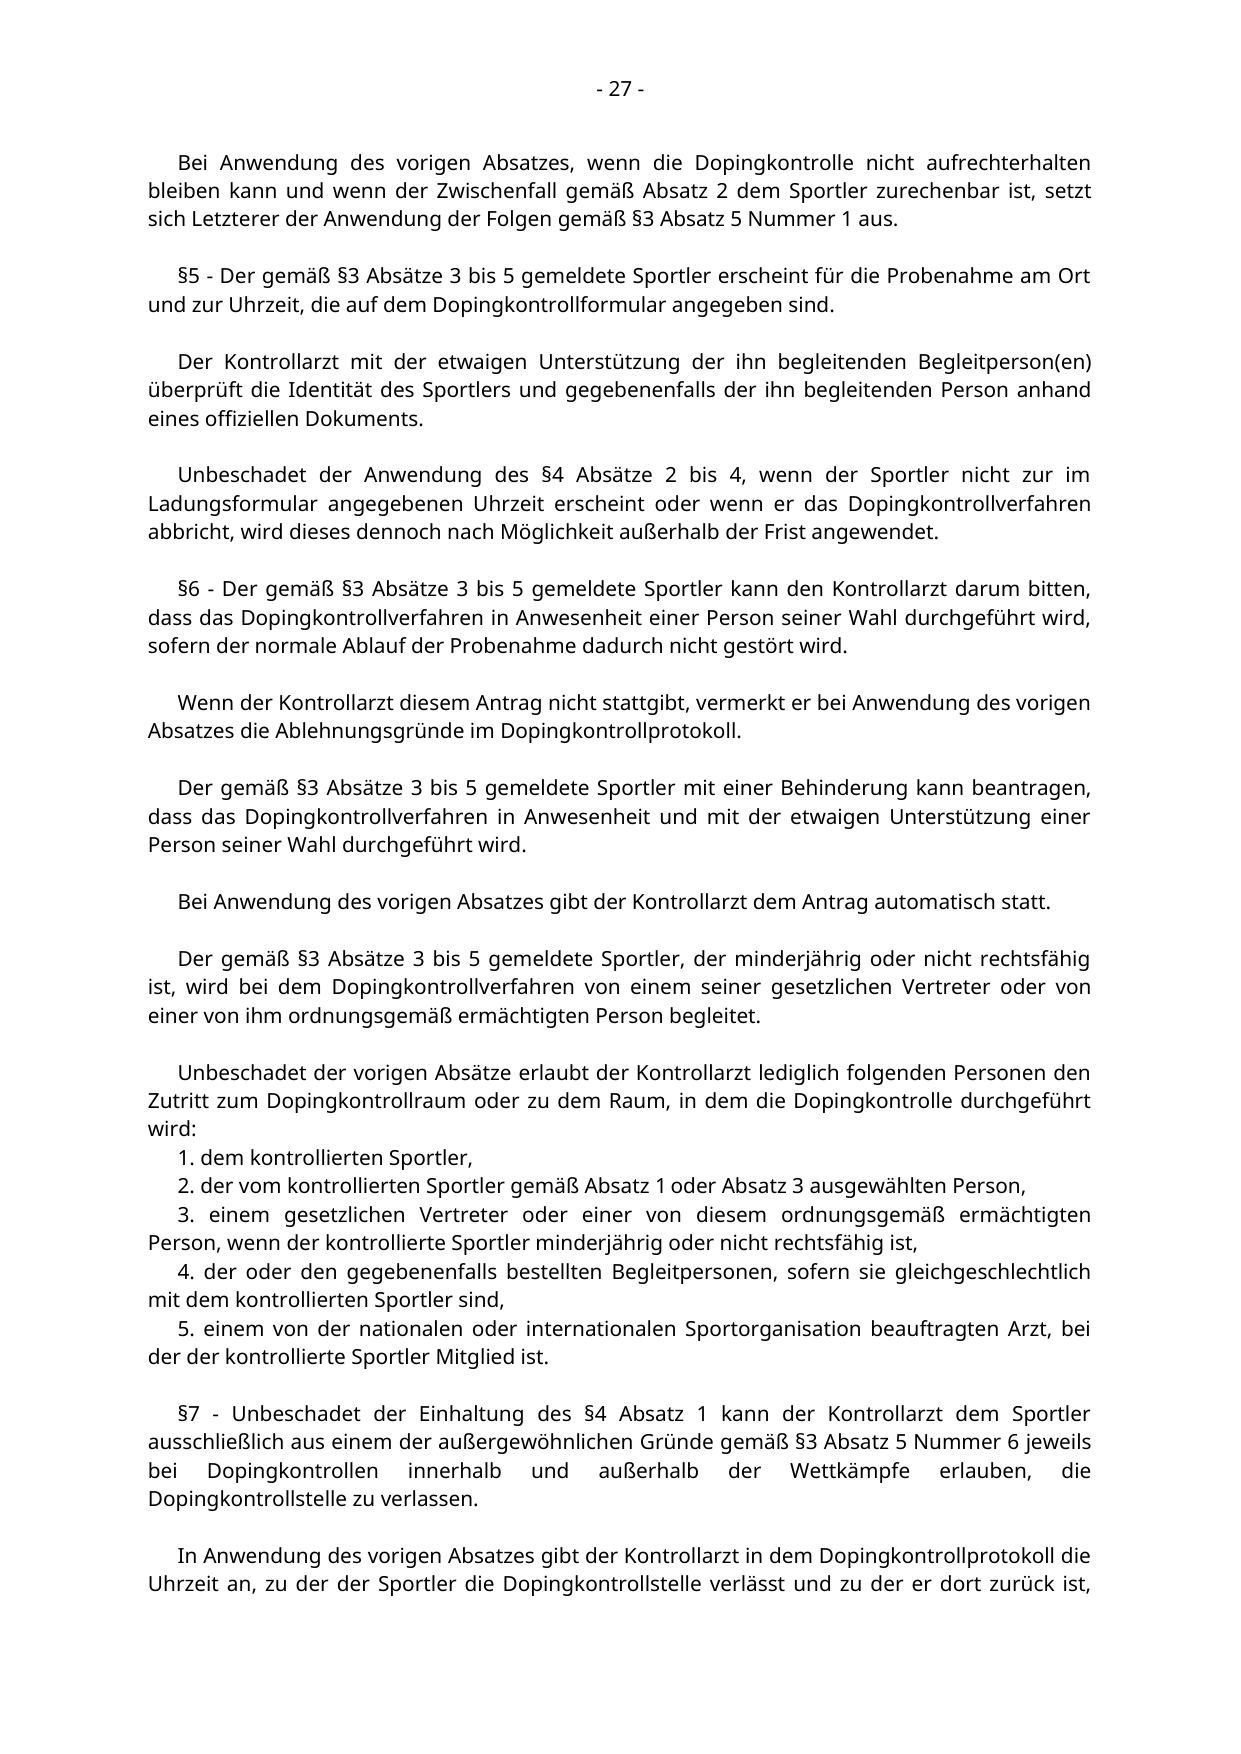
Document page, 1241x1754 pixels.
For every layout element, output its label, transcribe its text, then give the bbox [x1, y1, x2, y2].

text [148, 1541, 1092, 1598]
text 3. einem gesetzlichen Vertreter oder einer von diesem ordnungsgemäß ermächtigten Person, wenn der kontrollierte Sportler minderjährig oder nicht rechtsfähig ist, [148, 1200, 1092, 1257]
text Unbeschadet der vorigen Absätze erlaubt der Kontrollarzt lediglich folgenden Personen den Zutritt zum Dopingkontrollraum oder zu dem Raum, in dem die Dopingkontrolle durchgeführt wird: [148, 1058, 1092, 1143]
text 2. der vom kontrollierten Sportler gemäß Absatz 1 oder Absatz 3 ausgewählten Person, [148, 1171, 1092, 1200]
text §7 - Unbeschadet der Einhaltung des §4 Absatz 1 kann der Kontrollarzt dem Sportler ausschließlich aus einem der außergewöhnlichen Gründe gemäß §3 Absatz 5 Nummer 6 jeweils bei Dopingkontrollen innerhalb und außerhalb der Wettkämpfe erlauben, die Dopingkontrollstelle zu verlassen. [148, 1399, 1092, 1513]
text Der Kontrollarzt mit der etwaigen Unterstützung der ihn begleitenden Begleitperson(en) überprüft die Identität des Sportlers und gegebenenfalls der ihn begleitenden Person anhand eines offiziellen Dokuments. [148, 347, 1092, 432]
text Wenn der Kontrollarzt diesem Antrag nicht stattgibt, vermerkt er bei Anwendung des vorigen Absatzes die Ablehnungsgründe im Dopingkontrollprotokoll. [148, 688, 1092, 745]
text Der gemäß §3 Absätze 3 bis 5 gemeldete Sportler mit einer Behinderung kann beantragen, dass das Dopingkontrollverfahren in Anwesenheit und mit der etwaigen Unterstützung einer Person seiner Wahl durchgeführt wird. [148, 773, 1092, 859]
text §5 - Der gemäß §3 Absätze 3 bis 5 gemeldete Sportler erscheint für die Probenahme am Ort und zur Uhrzeit, die auf dem Dopingkontrollformular angegeben sind. [148, 261, 1092, 318]
text Bei Anwendung des vorigen Absatzes, wenn die Dopingkontrolle nicht aufrechterhalten bleiben kann und wenn der Zwischenfall gemäß Absatz 2 dem Sportler zurechenbar ist, setzt sich Letzterer der Anwendung der Folgen gemäß §3 Absatz 5 Nummer 1 aus. [148, 148, 1092, 233]
text §6 - Der gemäß §3 Absätze 3 bis 5 gemeldete Sportler kann den Kontrollarzt darum bitten, dass das Dopingkontrollverfahren in Anwesenheit einer Person seiner Wahl durchgeführt wird, sofern der normale Ablauf der Probenahme dadurch nicht gestört wird. [148, 574, 1092, 659]
text 5. einem von der nationalen oder internationalen Sportorganisation beauftragten Arzt, bei der der kontrollierte Sportler Mitglied ist. [148, 1314, 1092, 1371]
text Bei Anwendung des vorigen Absatzes gibt der Kontrollarzt dem Antrag automatisch statt. [148, 887, 1092, 916]
text Unbeschadet der Anwendung des §4 Absätze 2 bis 4, wenn der Sportler nicht zur im Ladungsformular angegebenen Uhrzeit erscheint oder wenn er das Dopingkontrollverfahren abbricht, wird dieses dennoch nach Möglichkeit außerhalb der Frist angewendet. [148, 461, 1092, 546]
text Der gemäß §3 Absätze 3 bis 5 gemeldete Sportler, der minderjährig oder nicht rechtsfähig ist, wird bei dem Dopingkontrollverfahren von einem seiner gesetzlichen Vertreter oder von einer von ihm ordnungsgemäß ermächtigten Person begleitet. [148, 944, 1092, 1029]
text 4. der oder den gegebenenfalls bestellten Begleitpersonen, sofern sie gleichgeschlechtlich mit dem kontrollierten Sportler sind, [148, 1257, 1092, 1314]
text 1. dem kontrollierten Sportler, [148, 1143, 1092, 1171]
